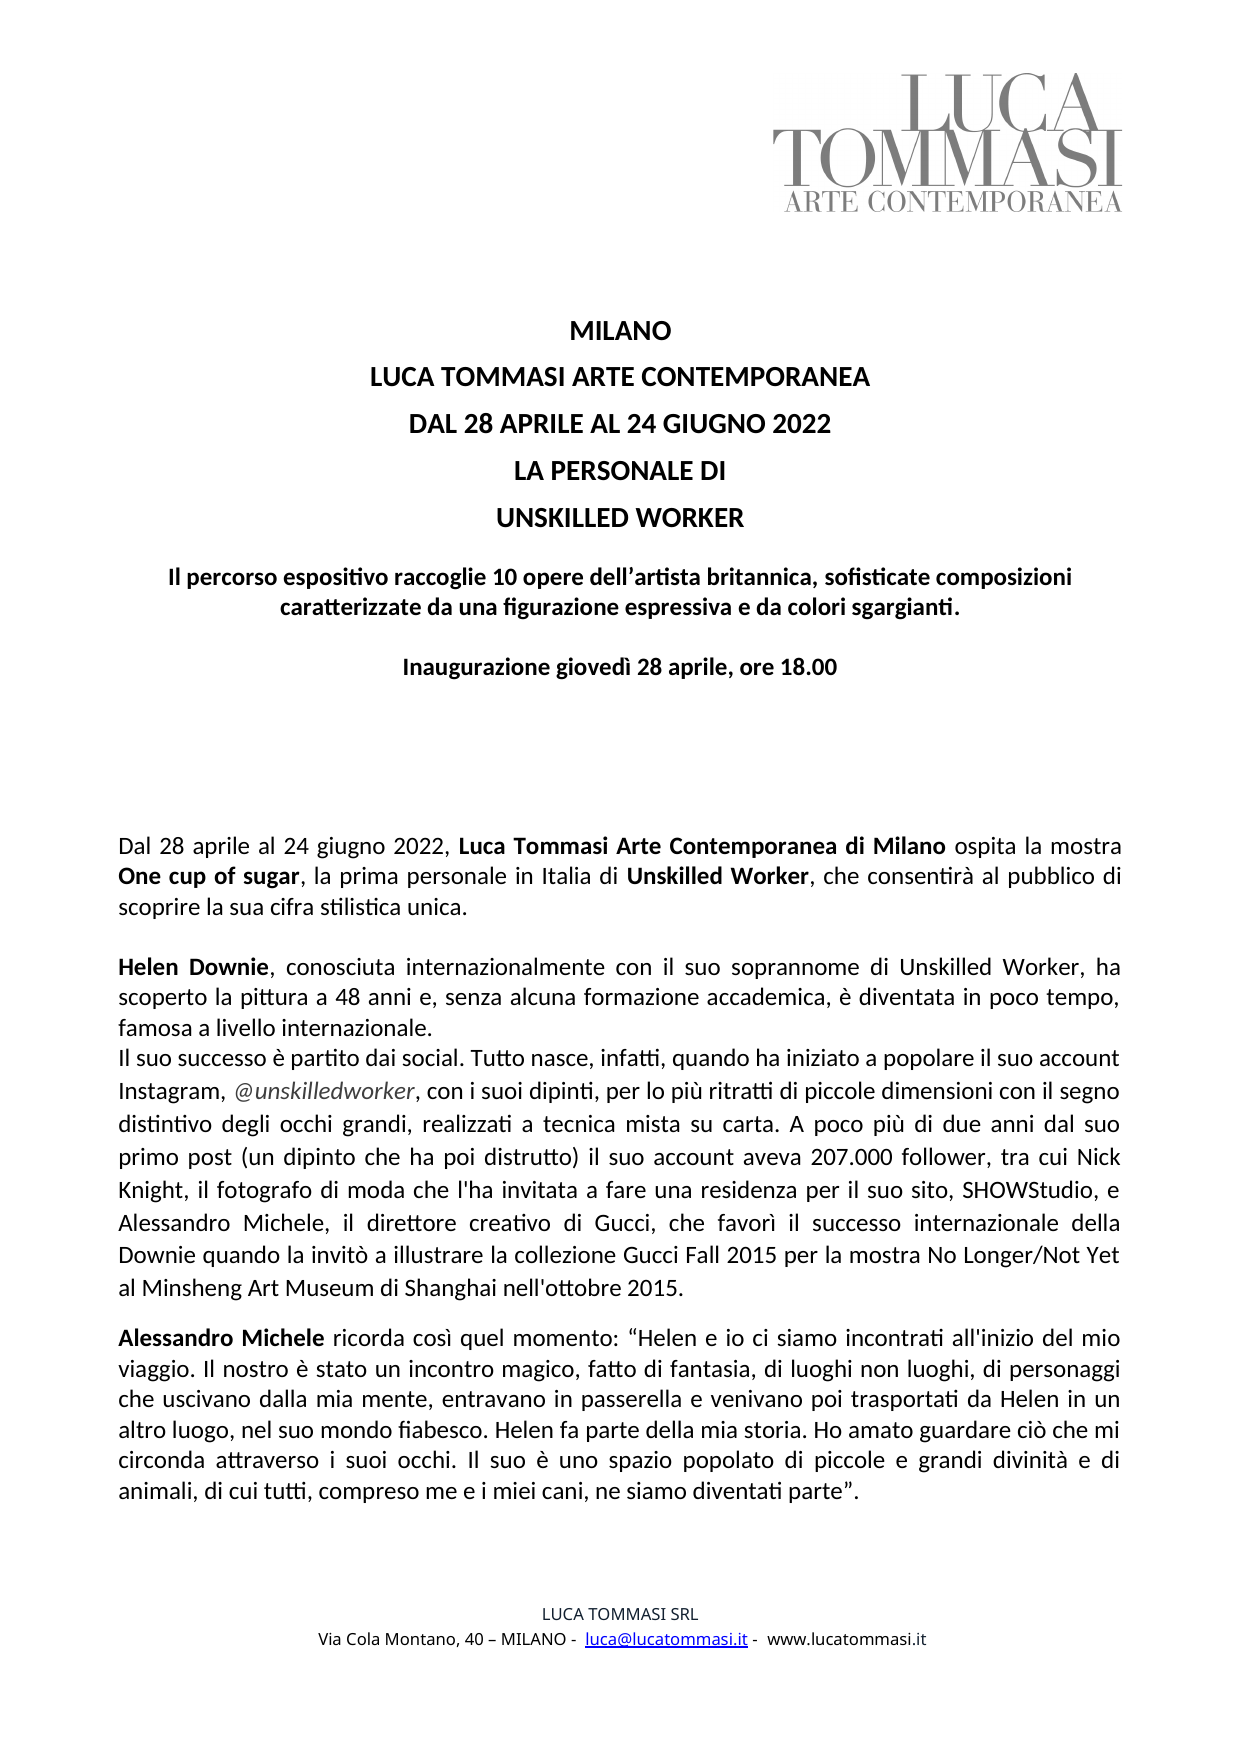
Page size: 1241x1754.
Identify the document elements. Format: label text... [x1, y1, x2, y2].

text Dal 28 aprile al 24 giugno 2022, Luca Tommasi Arte Contemporanea di Milano ospita la mostra One cup of sugar, la prima personale in Italia di Unskilled Worker, che consentirà al pubblico di scoprire la sua cifra stilistica unica. [118, 830, 1122, 921]
text LUCA TOMMASI ARTE CONTEMPORANEA [118, 373, 1122, 391]
text Inaugurazione giovedì 28 aprile, ore 18.00 [118, 651, 1122, 681]
text Helen Downie, conosciuta internazionalmente con il suo soprannome di Unskilled Worker, ha scoperto la pittura a 48 anni e, senza alcuna formazione accademica, è diventata in poco tempo, famosa a livello internazionale. [118, 951, 1122, 1042]
text Alessandro Michele ricorda così quel momento: “Helen e io ci siamo incontrati all'inizio del mio viaggio. Il nostro è stato un incontro magico, fatto di fantasia, di luoghi non luoghi, di personaggi che uscivano dalla mia mente, entravano in passerella e venivano poi trasportati da Helen in un altro luogo, nel suo mondo fiabesco. Helen fa parte della mia storia. Ho amato guardare ciò che mi circonda attraverso i suoi occhi. Il suo è uno spazio popolato di piccole e grandi divinità e di animali, di cui tutti, compreso me e i miei cani, ne siamo diventati parte”. [118, 1322, 1122, 1505]
text MILANO [118, 326, 1122, 343]
text UNSKILLED WORKER [118, 514, 1122, 531]
text Il percorso espositivo raccoglie 10 opere dell’artista britannica, sofisticate composizioni caratterizzate da una figurazione espressiva e da colori sgargianti. [118, 561, 1122, 622]
picture [773, 73, 1123, 212]
text LA PERSONALE DI [118, 467, 1122, 484]
text DAL 28 APRILE AL 24 GIUGNO 2022 [118, 420, 1122, 437]
text Il suo successo è partito dai social. Tutto nasce, infatti, quando ha iniziato a popolare il suo account Instagram, @unskilledworker, con i suoi dipinti, per lo più ritratti di piccole dimensioni con il segno distintivo degli occhi grandi, realizzati a tecnica mista su carta. A poco più di due anni dal suo primo post (un dipinto che ha poi distrutto) il suo account aveva 207.000 follower, tra cui Nick Knight, il fotografo di moda che l'ha invitata a fare una residenza per il suo sito, SHOWStudio, e Alessandro Michele, il direttore creativo di Gucci, che favorì il successo internazionale della Downie quando la invitò a illustrare la collezione Gucci Fall 2015 per la mostra No Longer/Not Yet al Minsheng Art Museum di Shanghai nell'ottobre 2015. [118, 1042, 1122, 1303]
